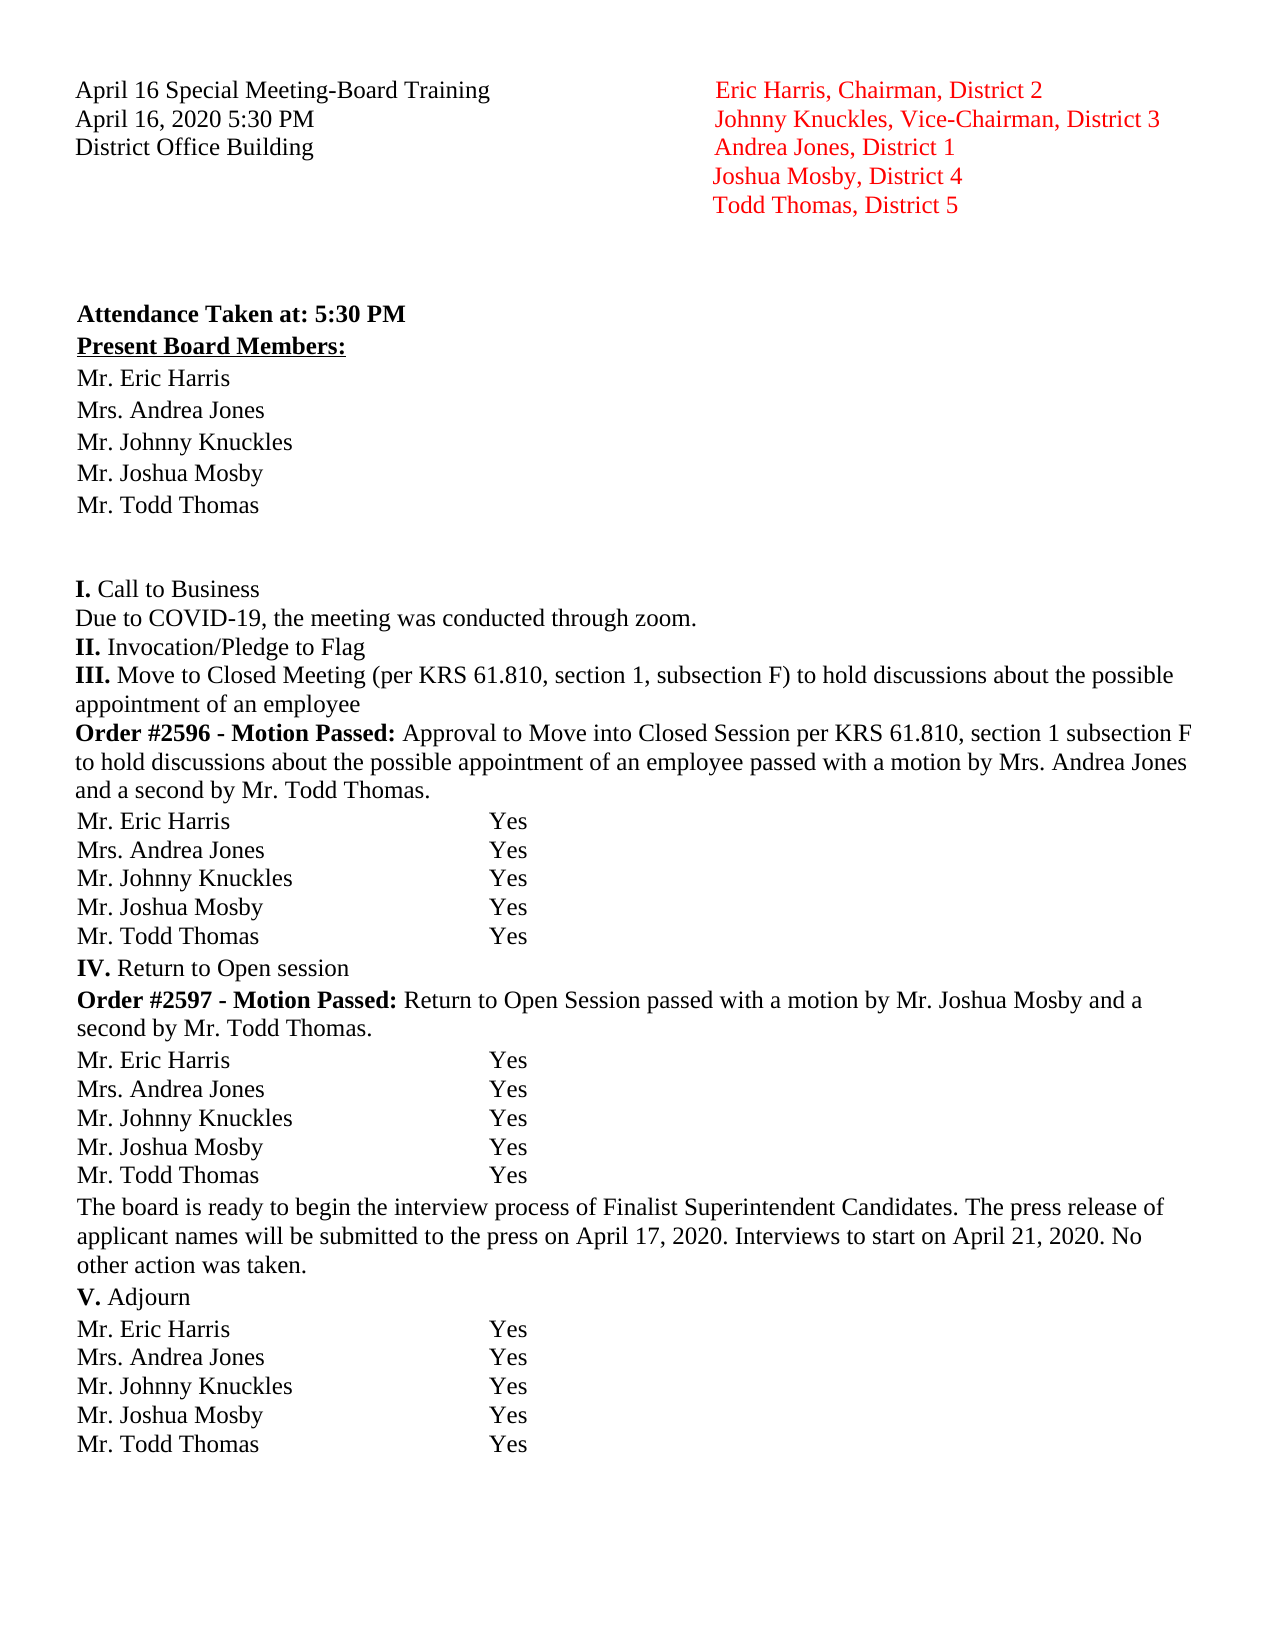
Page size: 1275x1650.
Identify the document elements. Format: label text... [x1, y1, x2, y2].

table_cell Mr. Joshua Mosby [75, 457, 413, 489]
table_cell II. Invocation/Pledge to Flag [75, 632, 1200, 661]
table_header [75, 1044, 529, 1191]
text Joshua Mosby, District 4 Todd Thomas, District 5 [712, 161, 1200, 219]
table_header [75, 1312, 529, 1459]
table_cell V. Adjourn [75, 1280, 1200, 1312]
table_cell Order #2596 - Motion Passed: Approval to Move into Closed Session per KRS 61.810, section 1 subsection F to hold discussions about the possible appointment of an employee passed with a motion by Mrs. Andrea Jones and a second by Mr. Todd Thomas. [75, 718, 1200, 804]
table_cell Order #2597 - Motion Passed: Return to Open Session passed with a motion by Mr. Joshua Mosby and a second by Mr. Todd Thomas. [75, 983, 1200, 1044]
table_cell Mr. Eric Harris [75, 361, 413, 393]
table_cell The board is ready to begin the interview process of Finalist Superintendent Candidates. The press release of applicant names will be submitted to the press on April 17, 2020. Interviews to start on April 21, 2020. No other action was taken. [75, 1191, 1200, 1280]
table_cell III. Move to Closed Meeting (per KRS 61.810, section 1, subsection F) to hold discussions about the possible appointment of an employee [75, 661, 1200, 718]
table_cell Mr. Todd Thomas [75, 489, 413, 521]
table_cell Mrs. Andrea Jones [75, 393, 413, 425]
table_header [75, 804, 529, 951]
table_cell Mr. Johnny Knuckles [75, 425, 413, 457]
table_header April 16 Special Meeting-Board Training Eric Harris, Chairman, District 2 April 16, 2020 5:30 PM Johnny Knuckles, Vice-Chairman, District 3 District Office Building Andrea Jones, District 1 [75, 75, 1200, 161]
table_header IV. Return to Open session [75, 951, 1200, 983]
table_header Attendance Taken at: 5:30 PM [75, 298, 413, 329]
table_cell Present Board Members: [75, 329, 413, 361]
table_header I. Call to Business [75, 574, 1200, 603]
table_cell Due to COVID-19, the meeting was conducted through zoom. [75, 603, 1200, 632]
